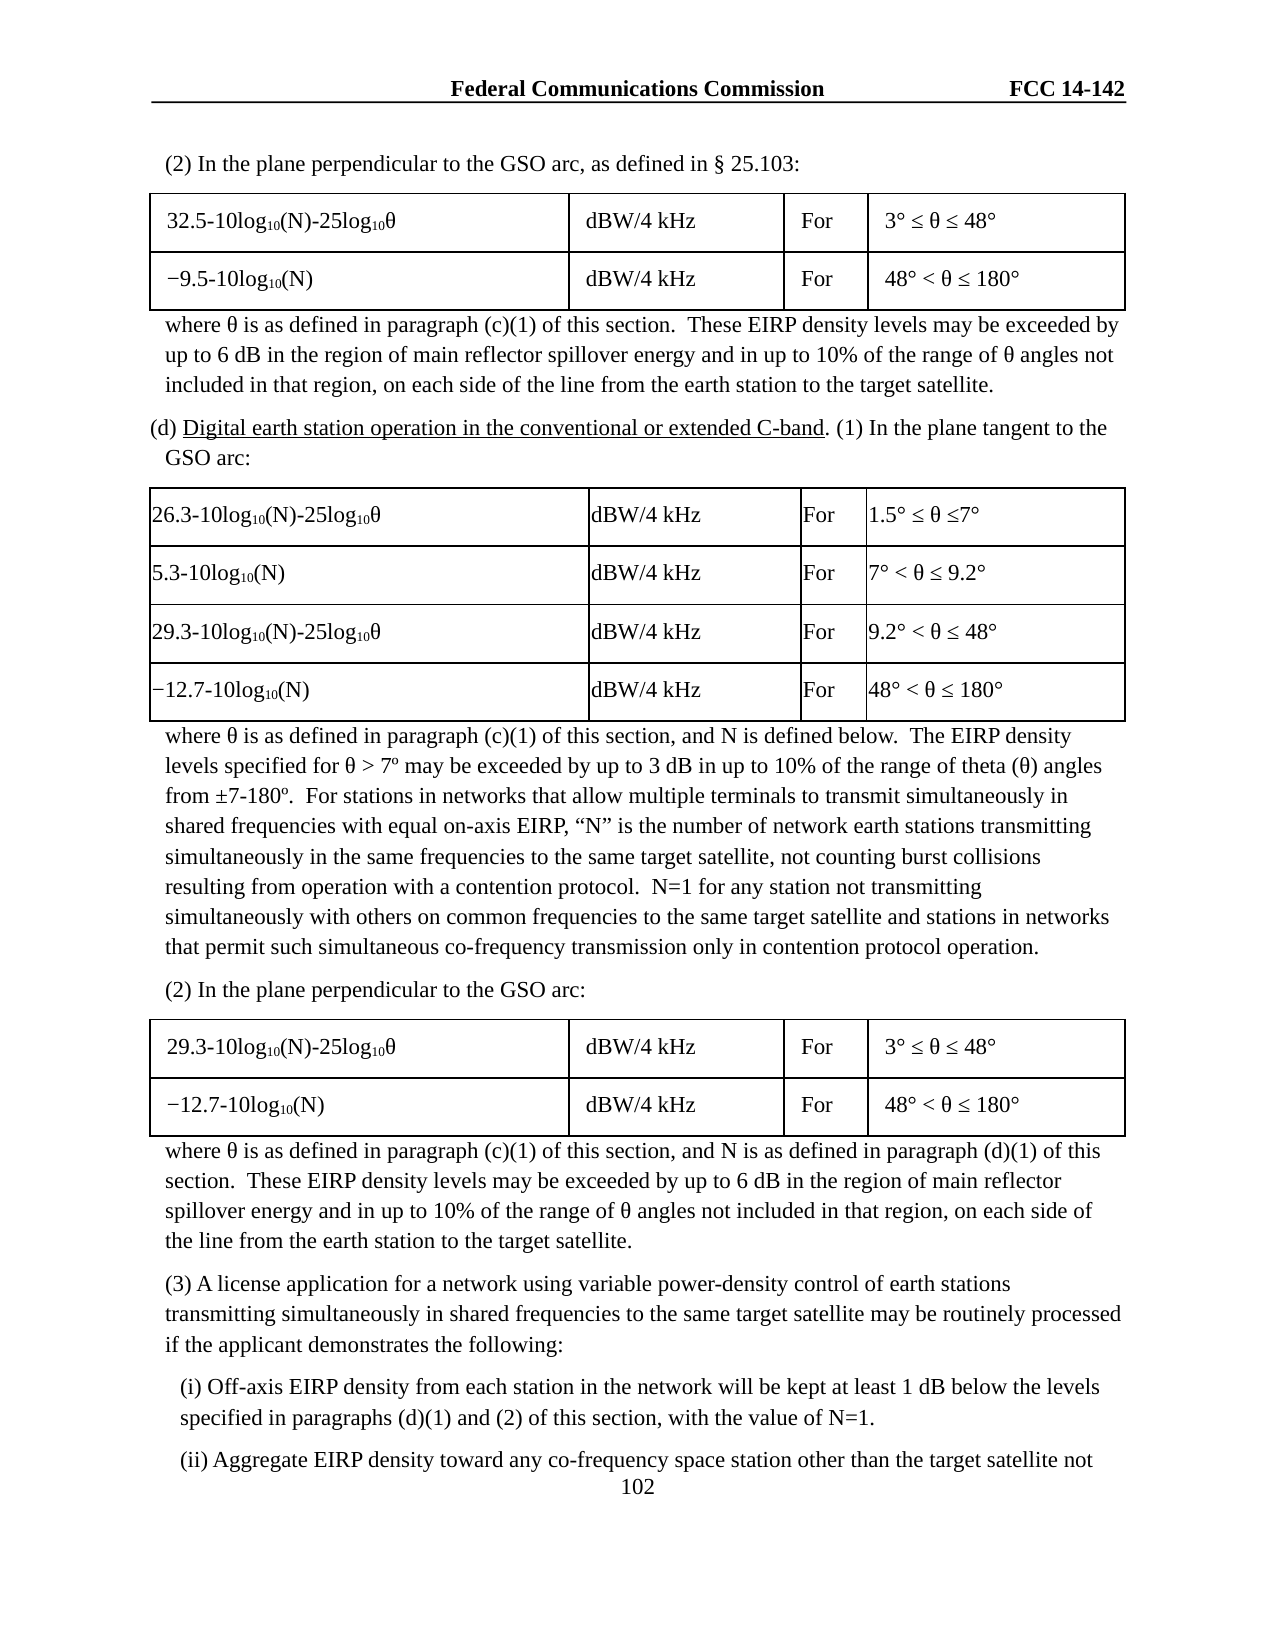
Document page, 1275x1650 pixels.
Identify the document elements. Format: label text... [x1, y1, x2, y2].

table_cell −12.7-10log10(N) [151, 664, 588, 720]
table_header For [802, 489, 866, 545]
table_cell dBW/4 kHz [570, 1079, 783, 1135]
table_header 26.3-10log10(N)-25log10θ [151, 489, 588, 545]
table_header dBW/4 kHz [570, 194, 783, 251]
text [180, 1446, 1125, 1473]
table_cell −12.7-10log10(N) [151, 1079, 568, 1135]
text (i) Off-axis EIRP density from each station in the network will be kept at least 1 dB below the levels specified in paragraphs (d)(1) and (2) of this section, with the value of N=1. [180, 1373, 1125, 1430]
table_cell 7° < θ ≤ 9.2° [867, 547, 1124, 604]
table_cell For [785, 253, 867, 309]
table_cell 48° < θ ≤ 180° [869, 253, 1124, 309]
text (3) A license application for a network using variable power-density control of earth stations transmitting simultaneously in shared frequencies to the same target satellite may be routinely processed if the applicant demonstrates the following: [165, 1270, 1125, 1357]
table_header 3° ≤ θ ≤ 48° [869, 1020, 1124, 1077]
table_header 29.3-10log10(N)-25log10θ [151, 1020, 568, 1077]
table_cell For [802, 605, 866, 662]
table_cell 48° < θ ≤ 180° [867, 664, 1124, 720]
table_cell For [802, 547, 866, 604]
table_header 1.5° ≤ θ ≤7° [867, 489, 1124, 545]
table_cell 29.3-10log10(N)-25log10θ [151, 605, 588, 662]
table_cell −9.5-10log10(N) [151, 253, 568, 309]
table_header For [785, 194, 867, 251]
text where θ is as defined in paragraph (c)(1) of this section, and N is defined below. The EIRP density levels specified for θ > 7º may be exceeded by up to 3 dB in up to 10% of the range of theta (θ) angles from ±7-180º. For stations in networks that allow multiple terminals to transmit simultaneously in shared frequencies with equal on-axis EIRP, “N” is the number of network earth stations transmitting simultaneously in the same frequencies to the same target satellite, not counting burst collisions resulting from operation with a contention protocol. N=1 for any station not transmitting simultaneously with others on common frequencies to the same target satellite and stations in networks that permit such simultaneous co-frequency transmission only in contention protocol operation. [165, 722, 1125, 960]
table_header For [785, 1020, 867, 1077]
table_cell 9.2° < θ ≤ 48° [867, 605, 1124, 662]
table_header 32.5-10log10(N)-25log10θ [151, 194, 568, 251]
text (2) In the plane perpendicular to the GSO arc, as defined in § 25.103: [165, 150, 1125, 176]
table_cell 48° < θ ≤ 180° [869, 1079, 1124, 1135]
table_cell For [785, 1079, 867, 1135]
text (2) In the plane perpendicular to the GSO arc: [165, 976, 1125, 1002]
text where θ is as defined in paragraph (c)(1) of this section. These EIRP density levels may be exceeded by up to 6 dB in the region of main reflector spillover energy and in up to 10% of the range of θ angles not included in that region, on each side of the line from the earth station to the target satellite. [165, 311, 1125, 398]
table_cell 5.3-10log10(N) [151, 547, 588, 604]
table_cell dBW/4 kHz [570, 253, 783, 309]
table_cell dBW/4 kHz [590, 605, 800, 662]
table_cell dBW/4 kHz [590, 547, 800, 604]
table_header dBW/4 kHz [590, 489, 800, 545]
table_cell For [802, 664, 866, 720]
text where θ is as defined in paragraph (c)(1) of this section, and N is as defined in paragraph (d)(1) of this section. These EIRP density levels may be exceeded by up to 6 dB in the region of main reflector spillover energy and in up to 10% of the range of θ angles not included in that region, on each side of the line from the earth station to the target satellite. [165, 1137, 1125, 1254]
table_cell dBW/4 kHz [590, 664, 800, 720]
table_header 3° ≤ θ ≤ 48° [869, 194, 1124, 251]
text (d) Digital earth station operation in the conventional or extended C-band. (1) In the plane tangent to the GSO arc: [150, 414, 1125, 471]
table_header dBW/4 kHz [570, 1020, 783, 1077]
